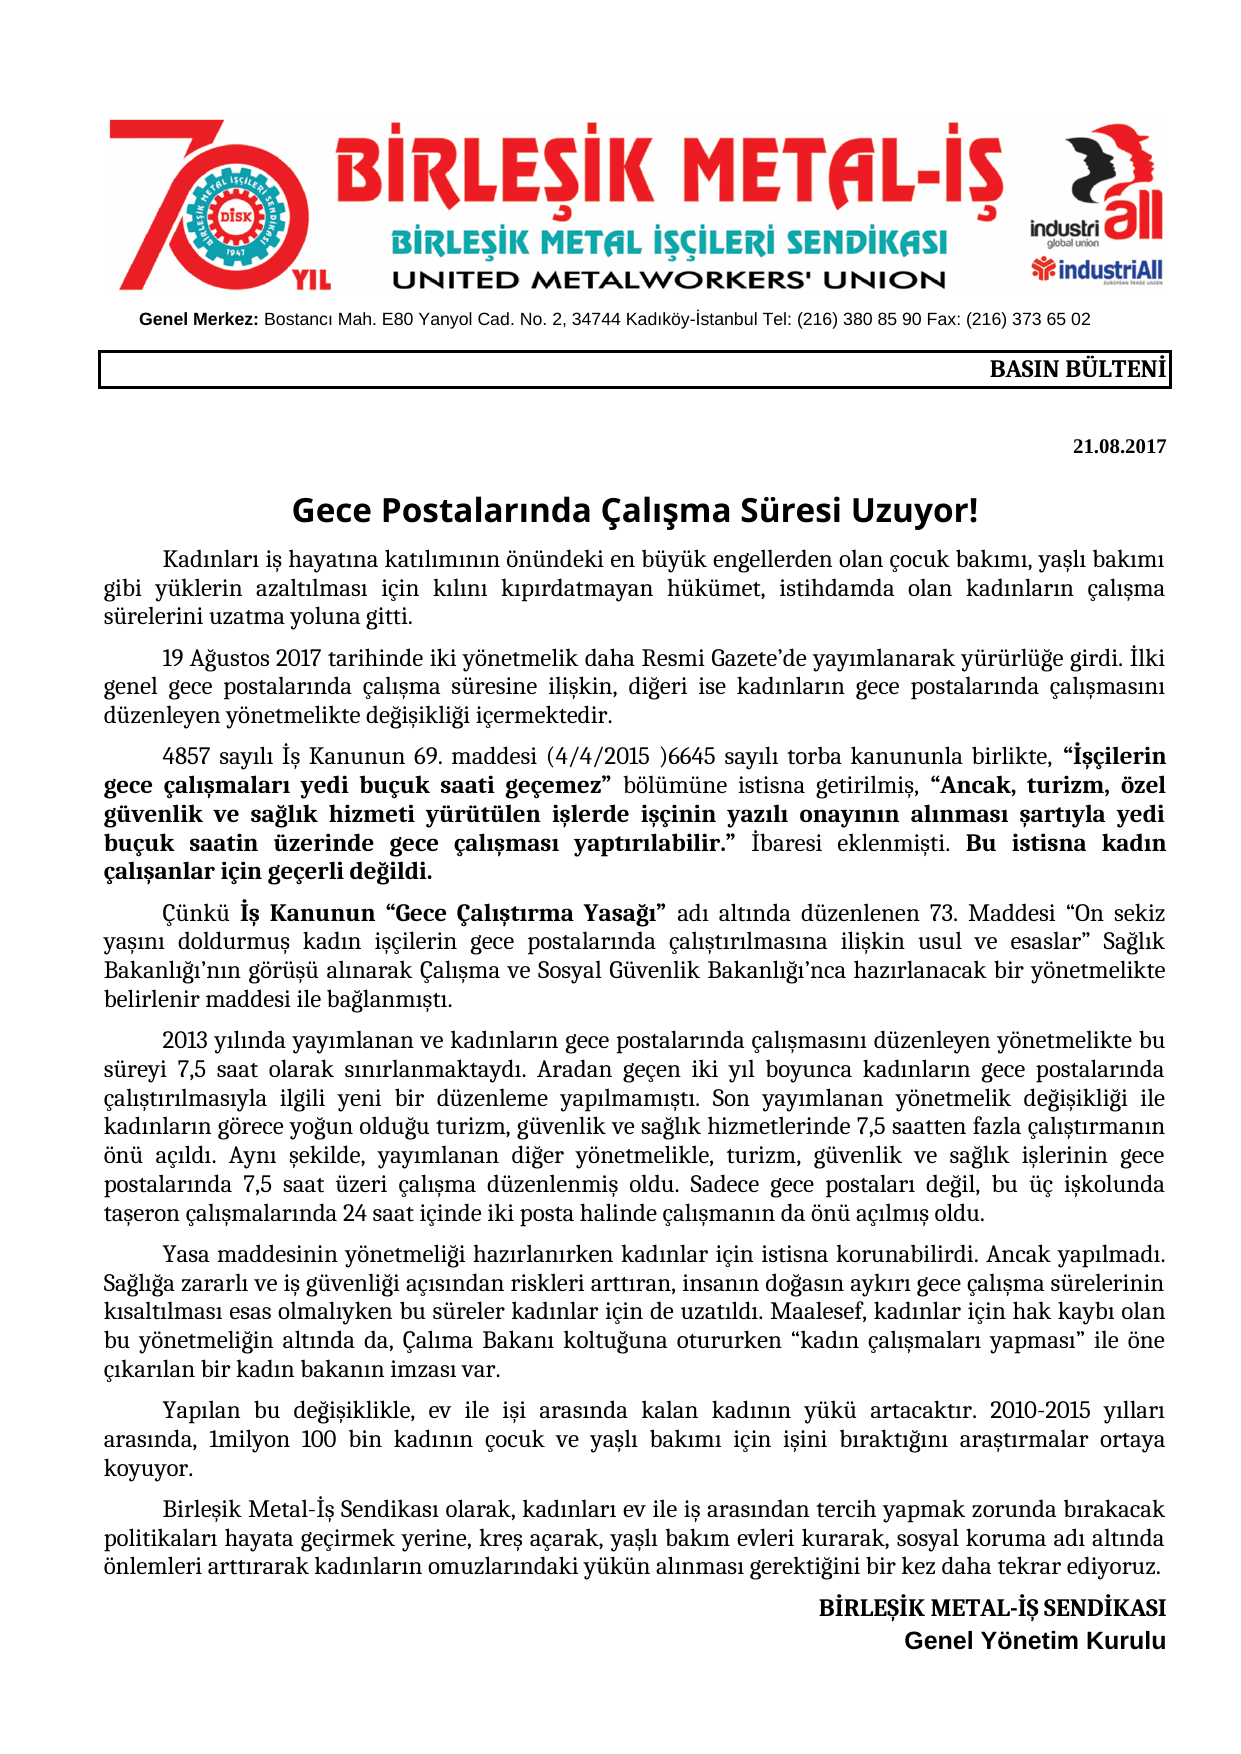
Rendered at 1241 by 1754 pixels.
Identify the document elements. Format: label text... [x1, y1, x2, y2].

picture [103, 118, 1167, 295]
text 19 Ağustos 2017 tarihinde iki yönetmelik daha Resmi Gazete’de yayımlanarak yürürlüğe girdi. İlki genel gece postalarında çalışma süresine ilişkin, diğeri ise kadınların gece postalarında çalışmasını düzenleyen yönetmelikte değişikliği içermektedir. [103, 643, 1167, 730]
subtitle BİRLEŞİK METAL-İŞ SENDİKASI [472, 1593, 1167, 1622]
text Genel Yönetim Kurulu [103, 1626, 1167, 1655]
text BASIN BÜLTENİ [101, 353, 1169, 386]
text Çünkü İş Kanunun “Gece Çalıştırma Yasağı” adı altında düzenlenen 73. Maddesi “On sekiz yaşını doldurmuş kadın işçilerin gece postalarında çalıştırılmasına ilişkin usul ve esaslar” Sağlık Bakanlığı’nın görüşü alınarak Çalışma ve Sosyal Güvenlik Bakanlığı’nca hazırlanacak bir yönetmelikte belirlenir maddesi ile bağlanmıştı. [103, 898, 1167, 1013]
text Yapılan bu değişiklikle, ev ile işi arasında kalan kadının yükü artacaktır. 2010-2015 yılları arasında, 1milyon 100 bin kadının çocuk ve yaşlı bakımı için işini bıraktığını araştırmalar ortaya koyuyor. [103, 1396, 1167, 1482]
text Birleşik Metal-İş Sendikası olarak, kadınları ev ile iş arasından tercih yapmak zorunda bırakacak politikaları hayata geçirmek yerine, kreş açarak, yaşlı bakım evleri kurarak, sosyal koruma adı altında önlemleri arttırarak kadınların omuzlarındaki yükün alınması gerektiğini bir kez daha tekrar ediyoruz. [103, 1495, 1167, 1581]
text Yasa maddesinin yönetmeliği hazırlanırken kadınlar için istisna korunabilirdi. Ancak yapılmadı. Sağlığa zararlı ve iş güvenliği açısından riskleri arttıran, insanın doğasın aykırı gece çalışma sürelerinin kısaltılması esas olmalıyken bu süreler kadınlar için de uzatıldı. Maalesef, kadınlar için hak kaybı olan bu yönetmeliğin altında da, Çalıma Bakanı koltuğuna otururken “kadın çalışmaları yapması” ile öne çıkarılan bir kadın bakanın imzası var. [103, 1240, 1167, 1383]
text 4857 sayılı İş Kanunun 69. maddesi (4/4/2015 )6645 sayılı torba kanununla birlikte, “İşçilerin gece çalışmaları yedi buçuk saati geçemez” bölümüne istisna getirilmiş, “Ancak, turizm, özel güvenlik ve sağlık hizmeti yürütülen işlerde işçinin yazılı onayının alınması şartıyla yedi buçuk saatin üzerinde gece çalışması yaptırılabilir.” İbaresi eklenmişti. Bu istisna kadın çalışanlar için geçerli değildi. [103, 742, 1167, 886]
text Kadınları iş hayatına katılımının önündeki en büyük engellerden olan çocuk bakımı, yaşlı bakımı gibi yüklerin azaltılması için kılını kıpırdatmayan hükümet, istihdamda olan kadınların çalışma sürelerini uzatma yoluna gitti. [103, 545, 1167, 631]
text 2013 yılında yayımlanan ve kadınların gece postalarında çalışmasını düzenleyen yönetmelikte bu süreyi 7,5 saat olarak sınırlanmaktaydı. Aradan geçen iki yıl boyunca kadınların gece postalarında çalıştırılmasıyla ilgili yeni bir düzenleme yapılmamıştı. Son yayımlanan yönetmelik değişikliği ile kadınların görece yoğun olduğu turizm, güvenlik ve sağlık hizmetlerinde 7,5 saatten fazla çalıştırmanın önü açıldı. Aynı şekilde, yayımlanan diğer yönetmelikle, turizm, güvenlik ve sağlık işlerinin gece postalarında 7,5 saat üzeri çalışma düzenlenmiş oldu. Sadece gece postaları değil, bu üç işkolunda taşeron çalışmalarında 24 saat içinde iki posta halinde çalışmanın da önü açılmış oldu. [103, 1026, 1167, 1227]
text Gece Postalarında Çalışma Süresi Uzuyor! [103, 487, 1167, 532]
text 21.08.2017 [103, 402, 1167, 458]
